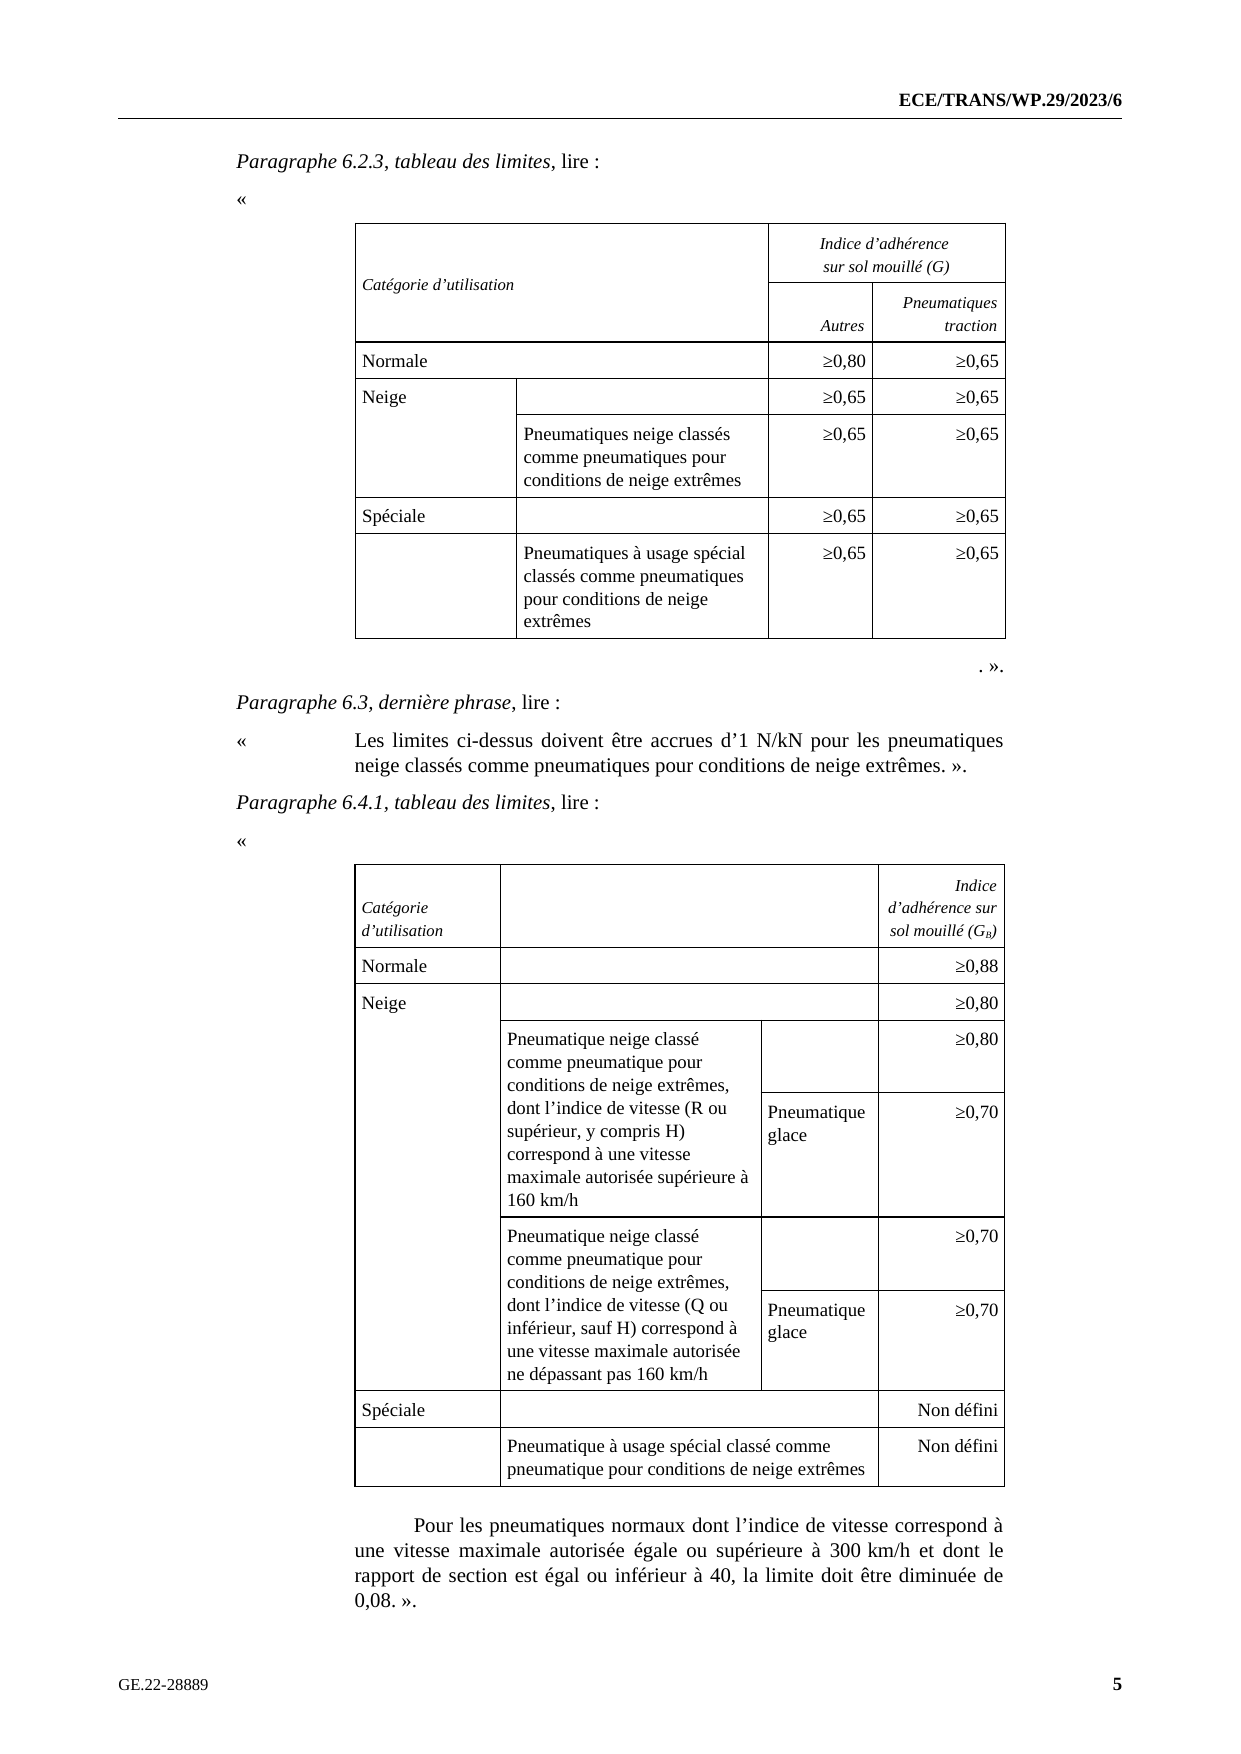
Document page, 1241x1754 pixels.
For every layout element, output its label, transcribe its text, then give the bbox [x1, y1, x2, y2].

table_cell ≥0,80 [879, 1021, 1004, 1092]
table_header [501, 865, 878, 947]
table_cell ≥0,65 [769, 534, 872, 638]
text Pour les pneumatiques normaux dont l’indice de vitesse correspond à une vitesse maximale autorisée égale ou supérieure à 300 km/h et dont le rapport de section est égal ou inférieur à 40, la limite doit être diminuée de 0,08. ». [354, 1512, 1004, 1612]
table_cell Pneumatiques neige classés comme pneumatiques pour conditions de neige extrêmes [517, 415, 768, 497]
table_cell ≥0,80 [769, 343, 872, 378]
table_cell Pneumatiques traction [873, 283, 1005, 341]
table_cell [517, 498, 768, 533]
table_cell ≥0,65 [873, 415, 1005, 497]
table_cell ≥0,65 [873, 379, 1005, 414]
table_header Catégorie d’utilisation [356, 224, 768, 341]
table_cell [356, 534, 516, 638]
table_cell ≥0,65 [769, 415, 872, 497]
table_cell Neige [356, 984, 500, 1390]
table_cell Pneumatique glace [762, 1291, 878, 1390]
table_cell Autres [769, 283, 872, 341]
text « [236, 185, 1004, 210]
table_cell ≥0,65 [769, 498, 872, 533]
table_header Catégorie d’utilisation [356, 865, 500, 947]
table_cell [762, 1021, 878, 1092]
table_cell ≥0,65 [873, 498, 1005, 533]
table_cell Pneumatique à usage spécial classé comme pneumatique pour conditions de neige extrêmes [501, 1428, 878, 1486]
table_cell [517, 379, 768, 414]
table_cell [501, 1391, 878, 1427]
table_cell [762, 1218, 878, 1290]
table_cell ≥0,65 [873, 343, 1005, 378]
table_header Indice d’adhérence sur sol mouillé (G) [769, 224, 1005, 282]
text Paragraphe 6.2.3, tableau des limites, lire : [236, 148, 1004, 173]
table_cell Pneumatique neige classé comme pneumatique pour conditions de neige extrêmes, dont l’indice de vitesse (Q ou inférieur, sauf H) correspond à une vitesse maximale autorisée ne dépassant pas 160 km/h [501, 1218, 761, 1390]
table_cell ≥0,65 [873, 534, 1005, 638]
table_cell Normale [356, 948, 500, 983]
table_cell ≥0,70 [879, 1218, 1004, 1290]
table_cell Spéciale [356, 1391, 500, 1427]
table_cell ≥0,70 [879, 1291, 1004, 1390]
table_cell Pneumatique neige classé comme pneumatique pour conditions de neige extrêmes, dont l’indice de vitesse (R ou supérieur, y compris H) correspond à une vitesse maximale autorisée supérieure à 160 km/h [501, 1021, 761, 1216]
table_cell [501, 948, 878, 983]
table_cell Neige [356, 379, 516, 497]
table_cell ≥0,65 [769, 379, 872, 414]
table_cell ≥0,88 [879, 948, 1004, 983]
table_cell Pneumatique glace [762, 1093, 878, 1216]
table_cell [501, 984, 878, 1019]
table_cell [356, 1428, 500, 1486]
table_cell Non défini [879, 1428, 1004, 1486]
text « [236, 827, 1004, 852]
table_cell Normale [356, 343, 768, 378]
text Paragraphe 6.3, dernière phrase, lire : [236, 689, 1004, 714]
table_cell Spéciale [356, 498, 516, 533]
text . ». [236, 652, 1004, 677]
table_cell Non défini [879, 1391, 1004, 1427]
text Paragraphe 6.4.1, tableau des limites, lire : [236, 789, 1004, 814]
table_cell ≥0,70 [879, 1093, 1004, 1216]
text « Les limites ci-dessus doivent être accrues d’1 N/kN pour les pneumatiques neige classés comme pneumatiques pour conditions de neige extrêmes. ». [236, 727, 1004, 777]
table_cell ≥0,80 [879, 984, 1004, 1019]
table_header Indice d’adhérence sur sol mouillé (GB) [879, 865, 1004, 947]
table_cell Pneumatiques à usage spécial classés comme pneumatiques pour conditions de neige extrêmes [517, 534, 768, 638]
